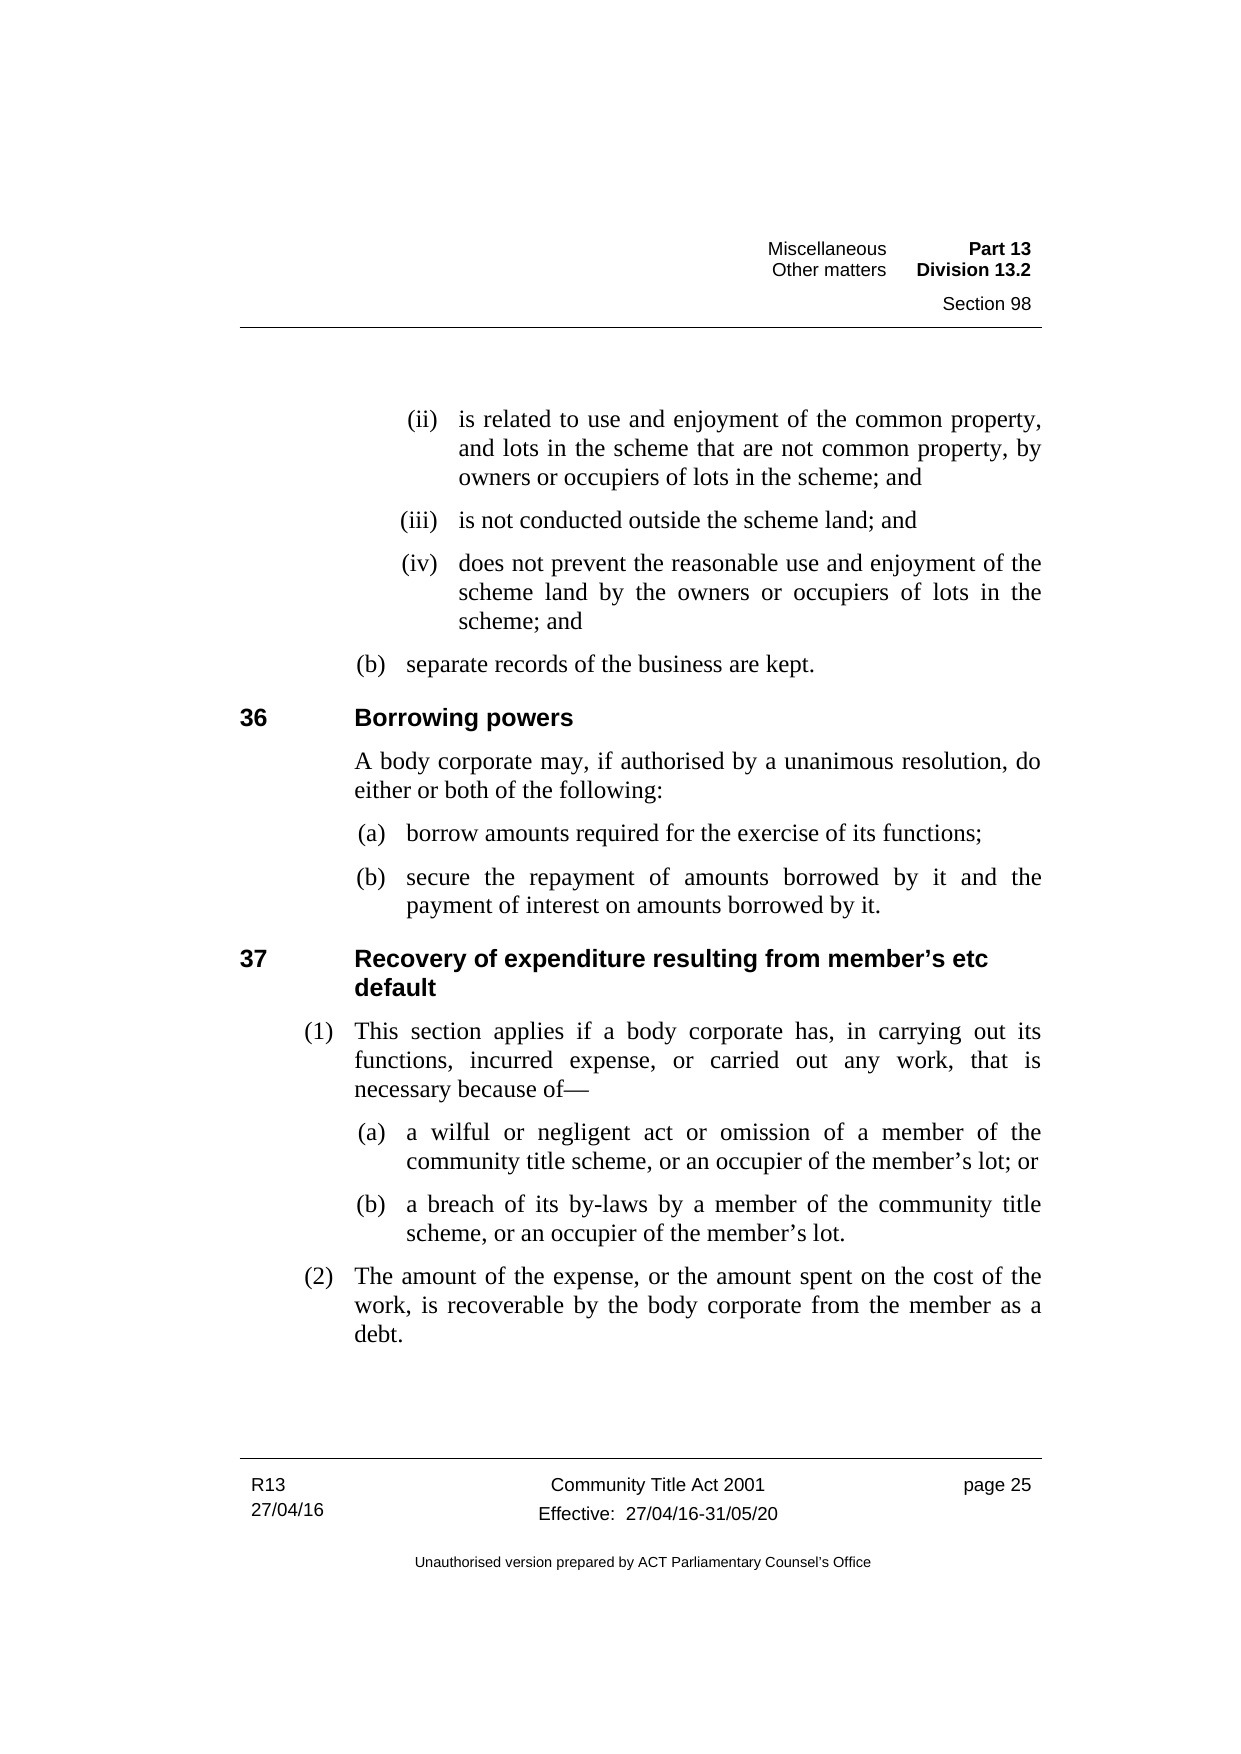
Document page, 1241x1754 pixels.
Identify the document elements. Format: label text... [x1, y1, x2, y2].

text A body corporate may, if authorised by a unanimous resolution, do either or both of the following: [354, 746, 1042, 804]
text 36 Borrowing powers [239, 703, 1042, 732]
text (b) secure the repayment of amounts borrowed by it and the payment of interest on amounts borrowed by it. [239, 862, 1042, 919]
text (2) The amount of the expense, or the amount spent on the cost of the work, is recoverable by the body corporate from the member as a debt. [239, 1261, 1042, 1347]
text (iii) is not conducted outside the scheme land; and [239, 505, 1042, 534]
text (1) This section applies if a body corporate has, in carrying out its functions, incurred expense, or carried out any work, that is necessary because of— [239, 1016, 1042, 1102]
text (iv) does not prevent the reasonable use and enjoyment of the scheme land by the owners or occupiers of lots in the scheme; and [239, 548, 1042, 634]
text (ii) is related to use and enjoyment of the common property, and lots in the scheme that are not common property, by owners or occupiers of lots in the scheme; and [239, 404, 1042, 490]
text (b) a breach of its by-laws by a member of the community title scheme, or an occupier of the member’s lot. [239, 1189, 1042, 1247]
text (a) a wilful or negligent act or omission of a member of the community title scheme, or an occupier of the member’s lot; or [239, 1117, 1042, 1174]
text 37 Recovery of expenditure resulting from member’s etc default [239, 944, 1042, 1002]
text (b) separate records of the business are kept. [239, 649, 1042, 678]
text (a) borrow amounts required for the exercise of its functions; [239, 818, 1042, 847]
